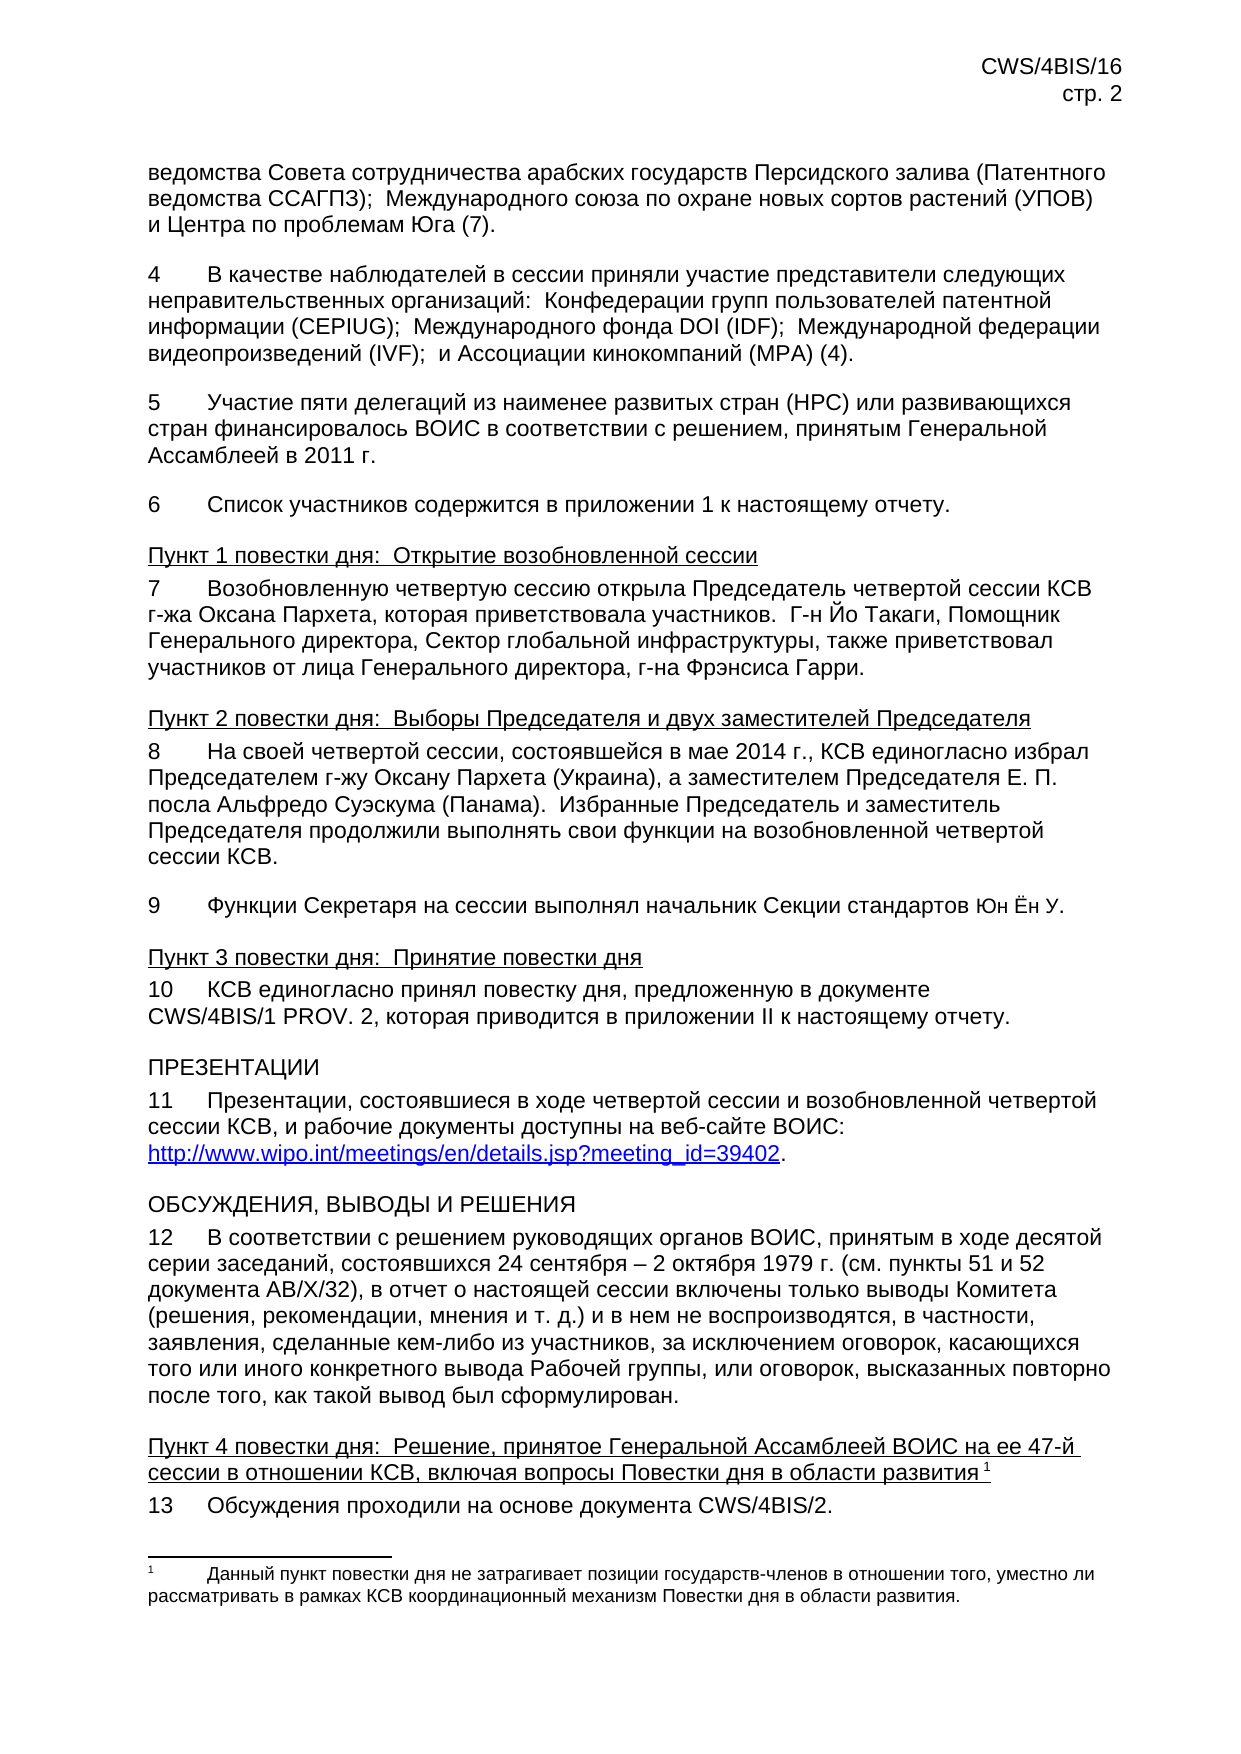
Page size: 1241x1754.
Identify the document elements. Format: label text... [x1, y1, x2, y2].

text На своей четвертой сессии, состоявшейся в мае 2014 г., КСВ единогласно избрал Председателем г-жу Оксану Пархета (Украина), а заместителем Председателя Е. П. посла Альфредо Суэскума (Панама). Избранные Председатель и заместитель Председателя продолжили выполнять свои функции на возобновленной четвертой сессии КСВ. [148, 738, 1122, 869]
text Функции Секретаря на сессии выполнял начальник Секции стандартов Юн Ён У. [148, 892, 1122, 919]
subtitle Пункт 4 повестки дня: Решение, принятое Генеральной Ассамблеей ВОИС на ее 47-й сессии в отношении КСВ, включая вопросы Повестки дня в области развития [148, 1433, 1122, 1486]
text В качестве наблюдателей в сессии приняли участие представители следующих неправительственных организаций: Конфедерации групп пользователей патентной информации (CEPIUG); Международного фонда DOI (IDF); Международной федерации видеопроизведений (IVF); и Ассоциации кинокомпаний (MPA) (4). [148, 261, 1122, 366]
subtitle Пункт 2 повестки дня: Выборы Председателя и двух заместителей Председателя [148, 705, 1122, 732]
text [148, 158, 1122, 238]
subtitle Пункт 1 повестки дня: Открытие возобновленной сессии [148, 542, 1122, 568]
text Участие пяти делегаций из наименее развитых стран (НРС) или развивающихся стран финансировалось ВОИС в соответствии с решением, принятым Генеральной Ассамблеей в 2011 г. [148, 389, 1122, 468]
subtitle ОБСУЖДЕНИЯ, ВЫВОДЫ И РЕШЕНИЯ [148, 1191, 1122, 1217]
text Презентации, состоявшиеся в ходе четвертой сессии и возобновленной четвертой сессии КСВ, и рабочие документы доступны на веб-сайте ВОИС: http://www.wipo.int/meetings/en/details.jsp?meeting_id=39402. [148, 1087, 1122, 1166]
text В соответствии с решением руководящих органов ВОИС, принятым в ходе десятой серии заседаний, состоявшихся 24 сентября – 2 октября 1979 г. (см. пункты 51 и 52 документа AB/X/32), в отчет о настоящей сессии включены только выводы Комитета (решения, рекомендации, мнения и т. д.) и в нем не воспроизводятся, в частности, заявления, сделанные кем-либо из участников, за исключением оговорок, касающихся того или иного конкретного вывода Рабочей группы, или оговорок, высказанных повторно после того, как такой вывод был сформулирован. [148, 1223, 1122, 1408]
text Обсуждения проходили на основе документа CWS/4BIS/2. [148, 1492, 1122, 1518]
subtitle ПРЕЗЕНТАЦИИ [148, 1054, 1122, 1081]
text Возобновленную четвертую сессию открыла Председатель четвертой сессии КСВ г-жа Оксана Пархета, которая приветствовала участников. Г-н Йо Такаги, Помощник Генерального директора, Сектор глобальной инфраструктуры, также приветствовал участников от лица Генерального директора, г-на Фрэнсиса Гарри. [148, 575, 1122, 680]
subtitle Пункт 3 повестки дня: Принятие повестки дня [148, 944, 1122, 970]
text Список участников содержится в приложении 1 к настоящему отчету. [148, 491, 1122, 517]
text КСВ единогласно принял повестку дня, предложенную в документе CWS/4BIS/1 PROV. 2, которая приводится в приложении II к настоящему отчету. [148, 976, 1122, 1029]
